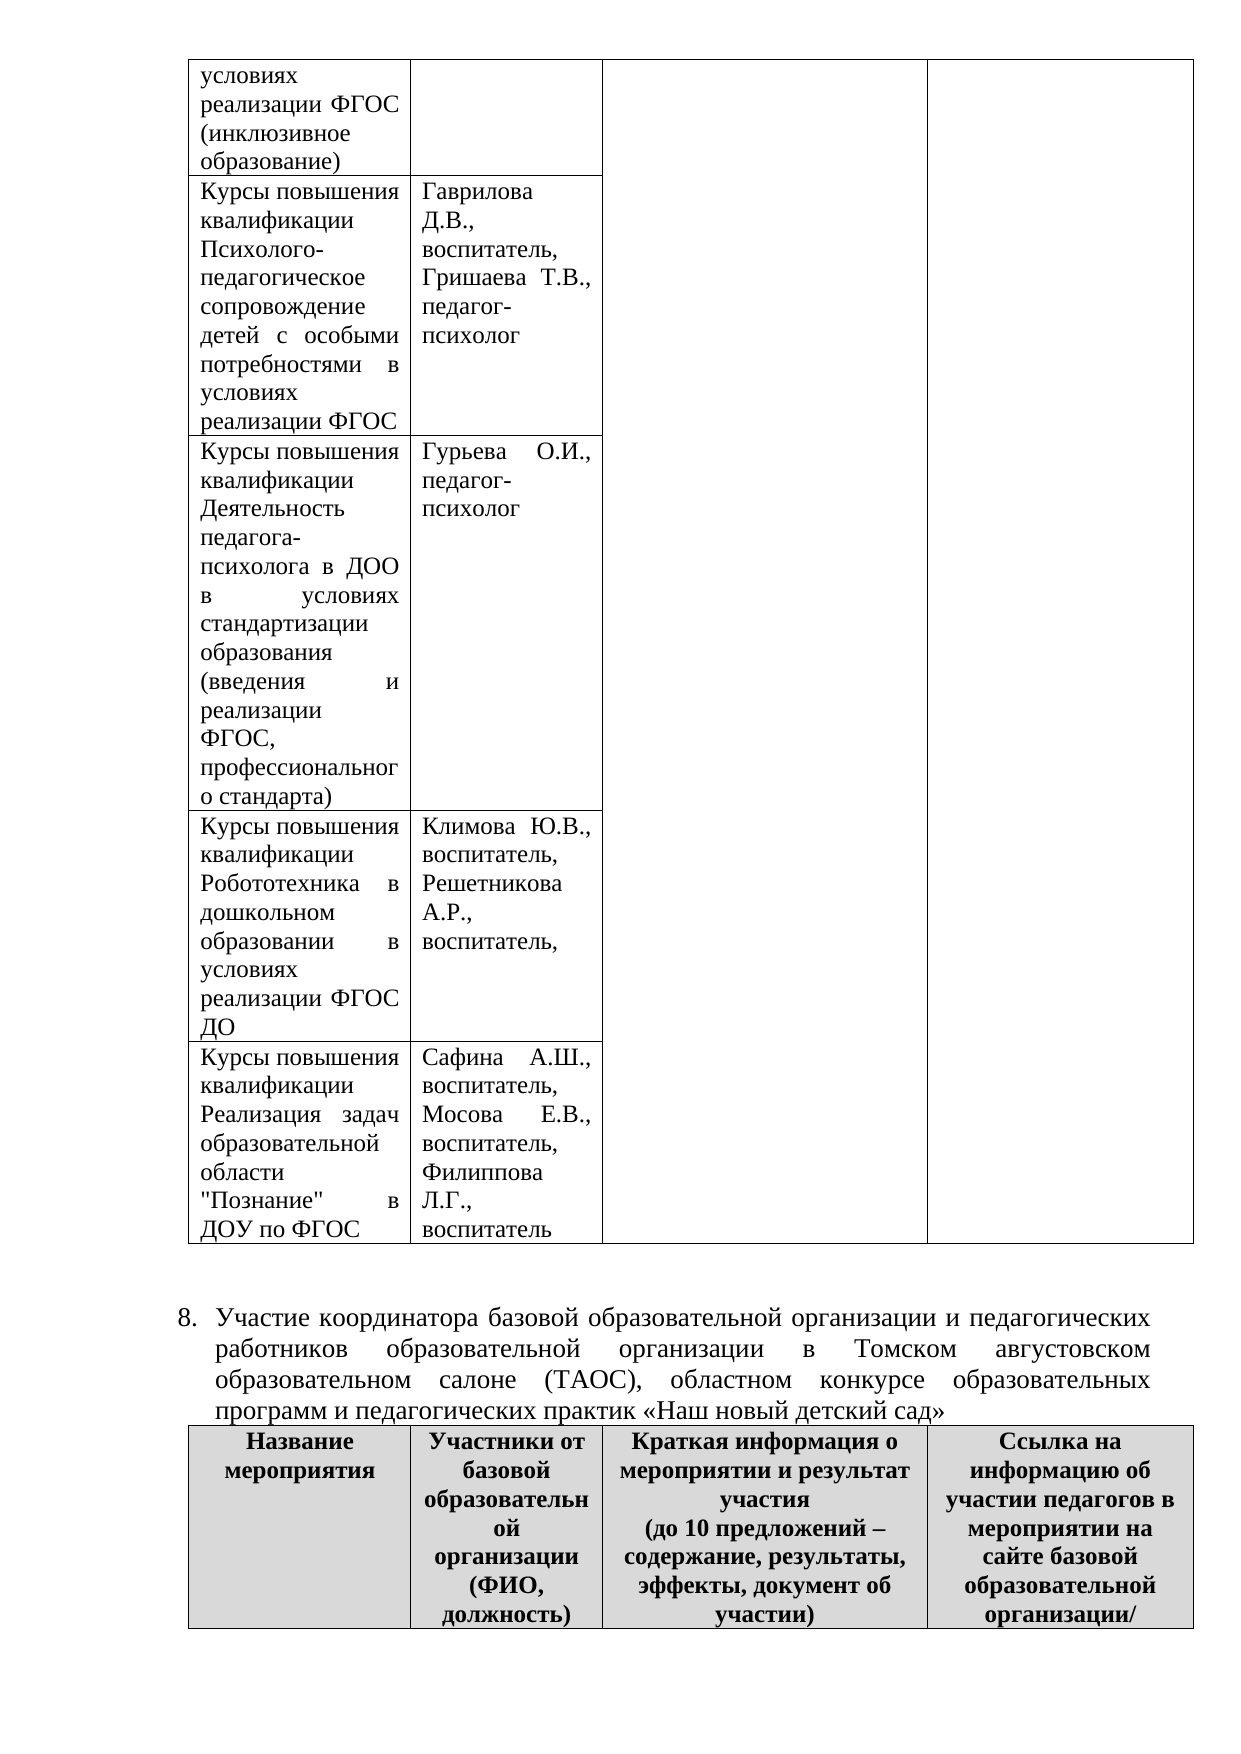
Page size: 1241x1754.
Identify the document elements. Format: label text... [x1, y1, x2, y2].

table_cell Курсы повышения квалификации Реализация задач образовательной области "Познание" в ДОУ по ФГОС [189, 1042, 410, 1243]
table_cell Климова Ю.В., воспитатель, Решетникова А.Р., воспитатель, [411, 811, 602, 1041]
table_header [411, 1426, 602, 1628]
table_cell Гурьева О.И., педагог-психолог [411, 436, 602, 810]
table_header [189, 1426, 410, 1628]
table_cell Курсы повышения квалификации Робототехника в дошкольном образовании в условиях реализации ФГОС ДО [189, 811, 410, 1041]
table_cell Курсы повышения квалификации Психолого-педагогическое сопровождение детей с особыми потребностями в условиях реализации ФГОС [189, 176, 410, 435]
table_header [603, 1426, 927, 1628]
table_cell Сафина А.Ш., воспитатель, Мосова Е.В., воспитатель, Филиппова Л.Г., воспитатель [411, 1042, 602, 1243]
table_cell Курсы повышения квалификации Деятельность педагога-психолога в ДОО в условиях стандартизации образования (введения и реализации ФГОС, профессионального стандарта) [189, 436, 410, 810]
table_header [928, 1426, 1193, 1628]
table_cell Гаврилова Д.В., воспитатель, Гришаева Т.В., педагог-психолог [411, 176, 602, 435]
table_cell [411, 60, 602, 175]
list Участие координатора базовой образовательной организации и педагогических работников образовательной организации в Томском августовском образовательном салоне (ТАОС), областном конкурсе образовательных программ и педагогических практик «Наш новый детский сад» [177, 1301, 1152, 1425]
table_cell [189, 60, 410, 175]
